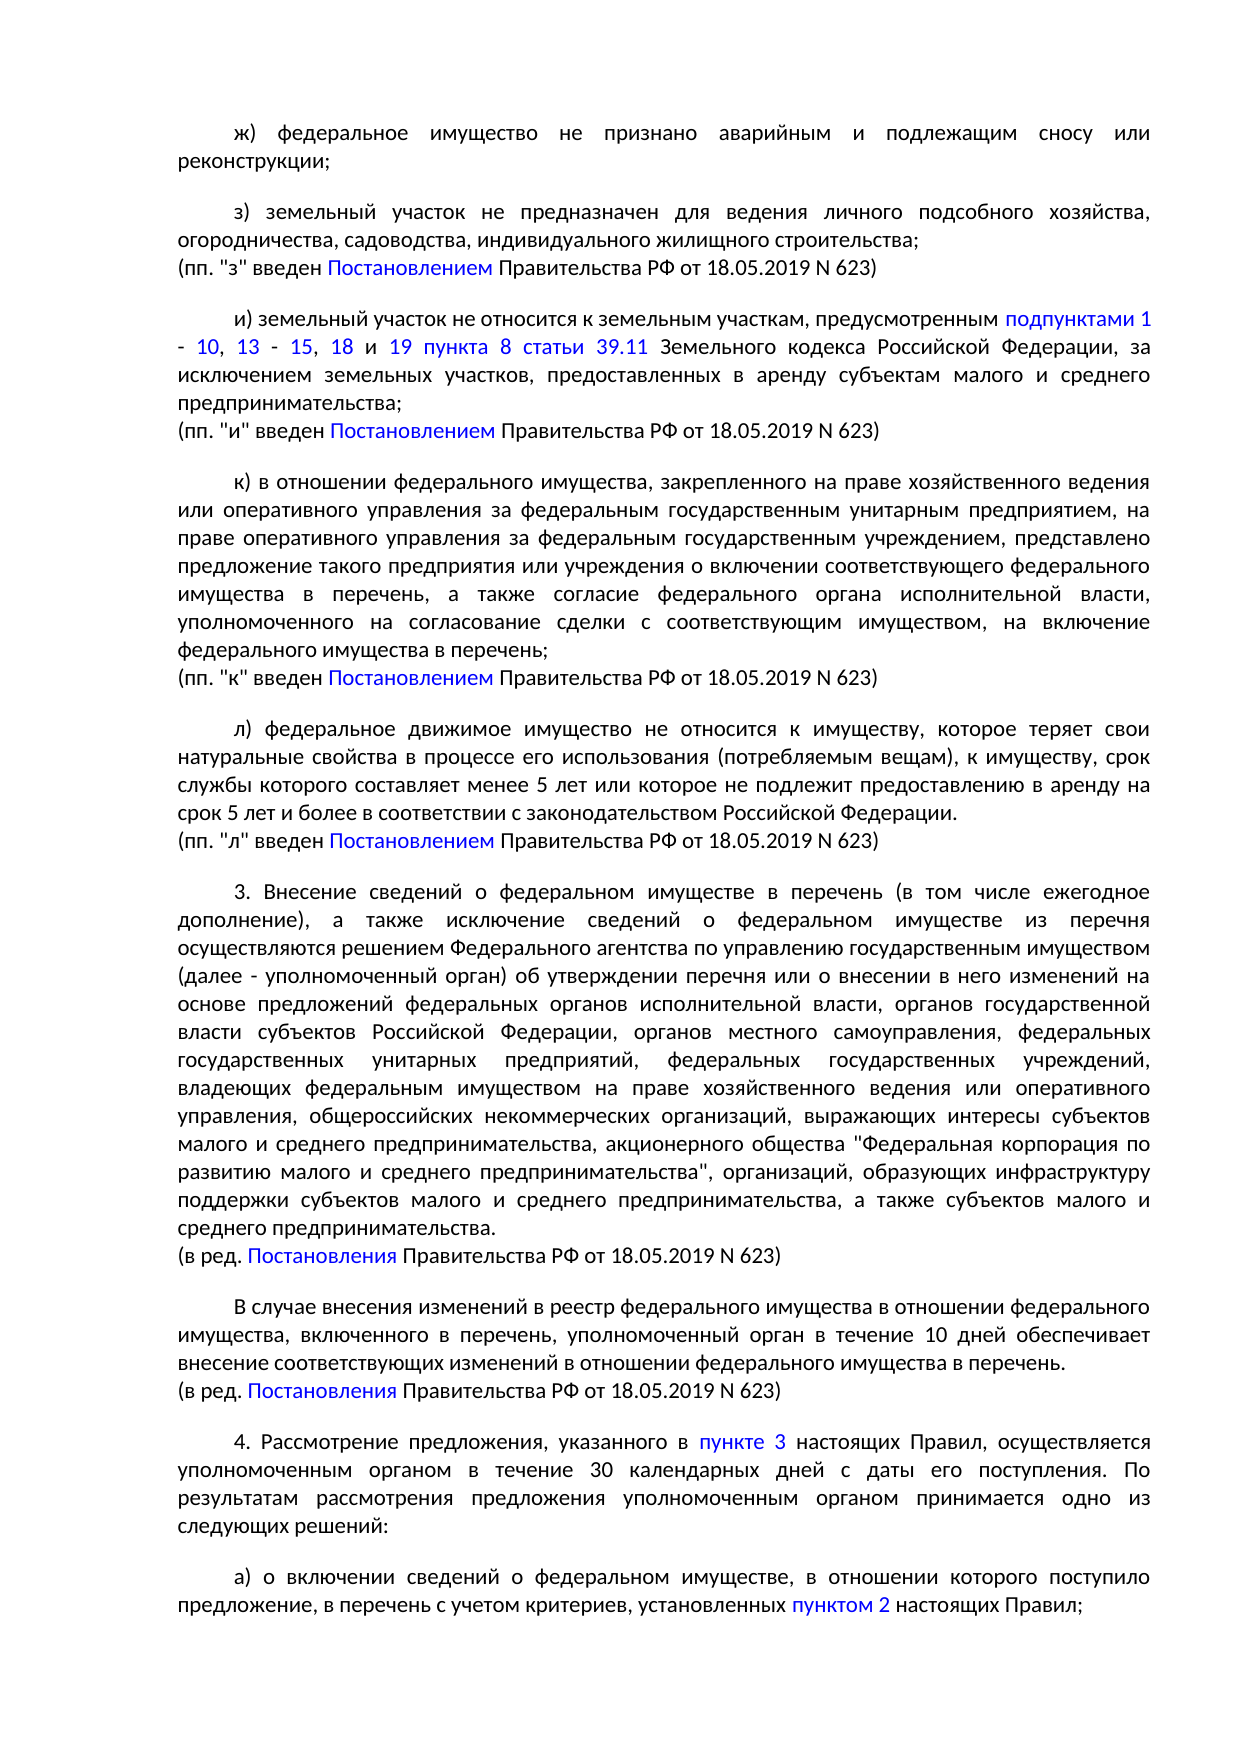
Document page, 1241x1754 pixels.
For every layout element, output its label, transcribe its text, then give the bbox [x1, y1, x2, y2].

text з) земельный участок не предназначен для ведения личного подсобного хозяйства, огородничества, садоводства, индивидуального жилищного строительства; [177, 197, 1152, 253]
text (пп. "и" введен Постановлением Правительства РФ от 18.05.2019 N 623) [177, 416, 1152, 444]
text л) федеральное движимое имущество не относится к имуществу, которое теряет свои натуральные свойства в процессе его использования (потребляемым вещам), к имуществу, срок службы которого составляет менее 5 лет или которое не подлежит предоставлению в аренду на срок 5 лет и более в соответствии с законодательством Российской Федерации. [177, 714, 1152, 826]
text к) в отношении федерального имущества, закрепленного на праве хозяйственного ведения или оперативного управления за федеральным государственным унитарным предприятием, на праве оперативного управления за федеральным государственным учреждением, представлено предложение такого предприятия или учреждения о включении соответствующего федерального имущества в перечень, а также согласие федерального органа исполнительной власти, уполномоченного на согласование сделки с соответствующим имуществом, на включение федерального имущества в перечень; [177, 467, 1152, 663]
text 3. Внесение сведений о федеральном имуществе в перечень (в том числе ежегодное дополнение), а также исключение сведений о федеральном имуществе из перечня осуществляются решением Федерального агентства по управлению государственным имуществом (далее - уполномоченный орган) об утверждении перечня или о внесении в него изменений на основе предложений федеральных органов исполнительной власти, органов государственной власти субъектов Российской Федерации, органов местного самоуправления, федеральных государственных унитарных предприятий, федеральных государственных учреждений, владеющих федеральным имуществом на праве хозяйственного ведения или оперативного управления, общероссийских некоммерческих организаций, выражающих интересы субъектов малого и среднего предпринимательства, акционерного общества "Федеральная корпорация по развитию малого и среднего предпринимательства", организаций, образующих инфраструктуру поддержки субъектов малого и среднего предпринимательства, а также субъектов малого и среднего предпринимательства. [177, 877, 1152, 1241]
text а) о включении сведений о федеральном имуществе, в отношении которого поступило предложение, в перечень с учетом критериев, установленных пунктом 2 настоящих Правил; [177, 1562, 1152, 1618]
text (в ред. Постановления Правительства РФ от 18.05.2019 N 623) [177, 1241, 1152, 1269]
text и) земельный участок не относится к земельным участкам, предусмотренным подпунктами 1 - 10, 13 - 15, 18 и 19 пункта 8 статьи 39.11 Земельного кодекса Российской Федерации, за исключением земельных участков, предоставленных в аренду субъектам малого и среднего предпринимательства; [177, 304, 1152, 416]
text (пп. "з" введен Постановлением Правительства РФ от 18.05.2019 N 623) [177, 253, 1152, 281]
text (пп. "к" введен Постановлением Правительства РФ от 18.05.2019 N 623) [177, 663, 1152, 691]
text (пп. "л" введен Постановлением Правительства РФ от 18.05.2019 N 623) [177, 826, 1152, 854]
text 4. Рассмотрение предложения, указанного в пункте 3 настоящих Правил, осуществляется уполномоченным органом в течение 30 календарных дней с даты его поступления. По результатам рассмотрения предложения уполномоченным органом принимается одно из следующих решений: [177, 1427, 1152, 1539]
text (в ред. Постановления Правительства РФ от 18.05.2019 N 623) [177, 1376, 1152, 1404]
text В случае внесения изменений в реестр федерального имущества в отношении федерального имущества, включенного в перечень, уполномоченный орган в течение 10 дней обеспечивает внесение соответствующих изменений в отношении федерального имущества в перечень. [177, 1292, 1152, 1376]
text ж) федеральное имущество не признано аварийным и подлежащим сносу или реконструкции; [177, 118, 1152, 174]
